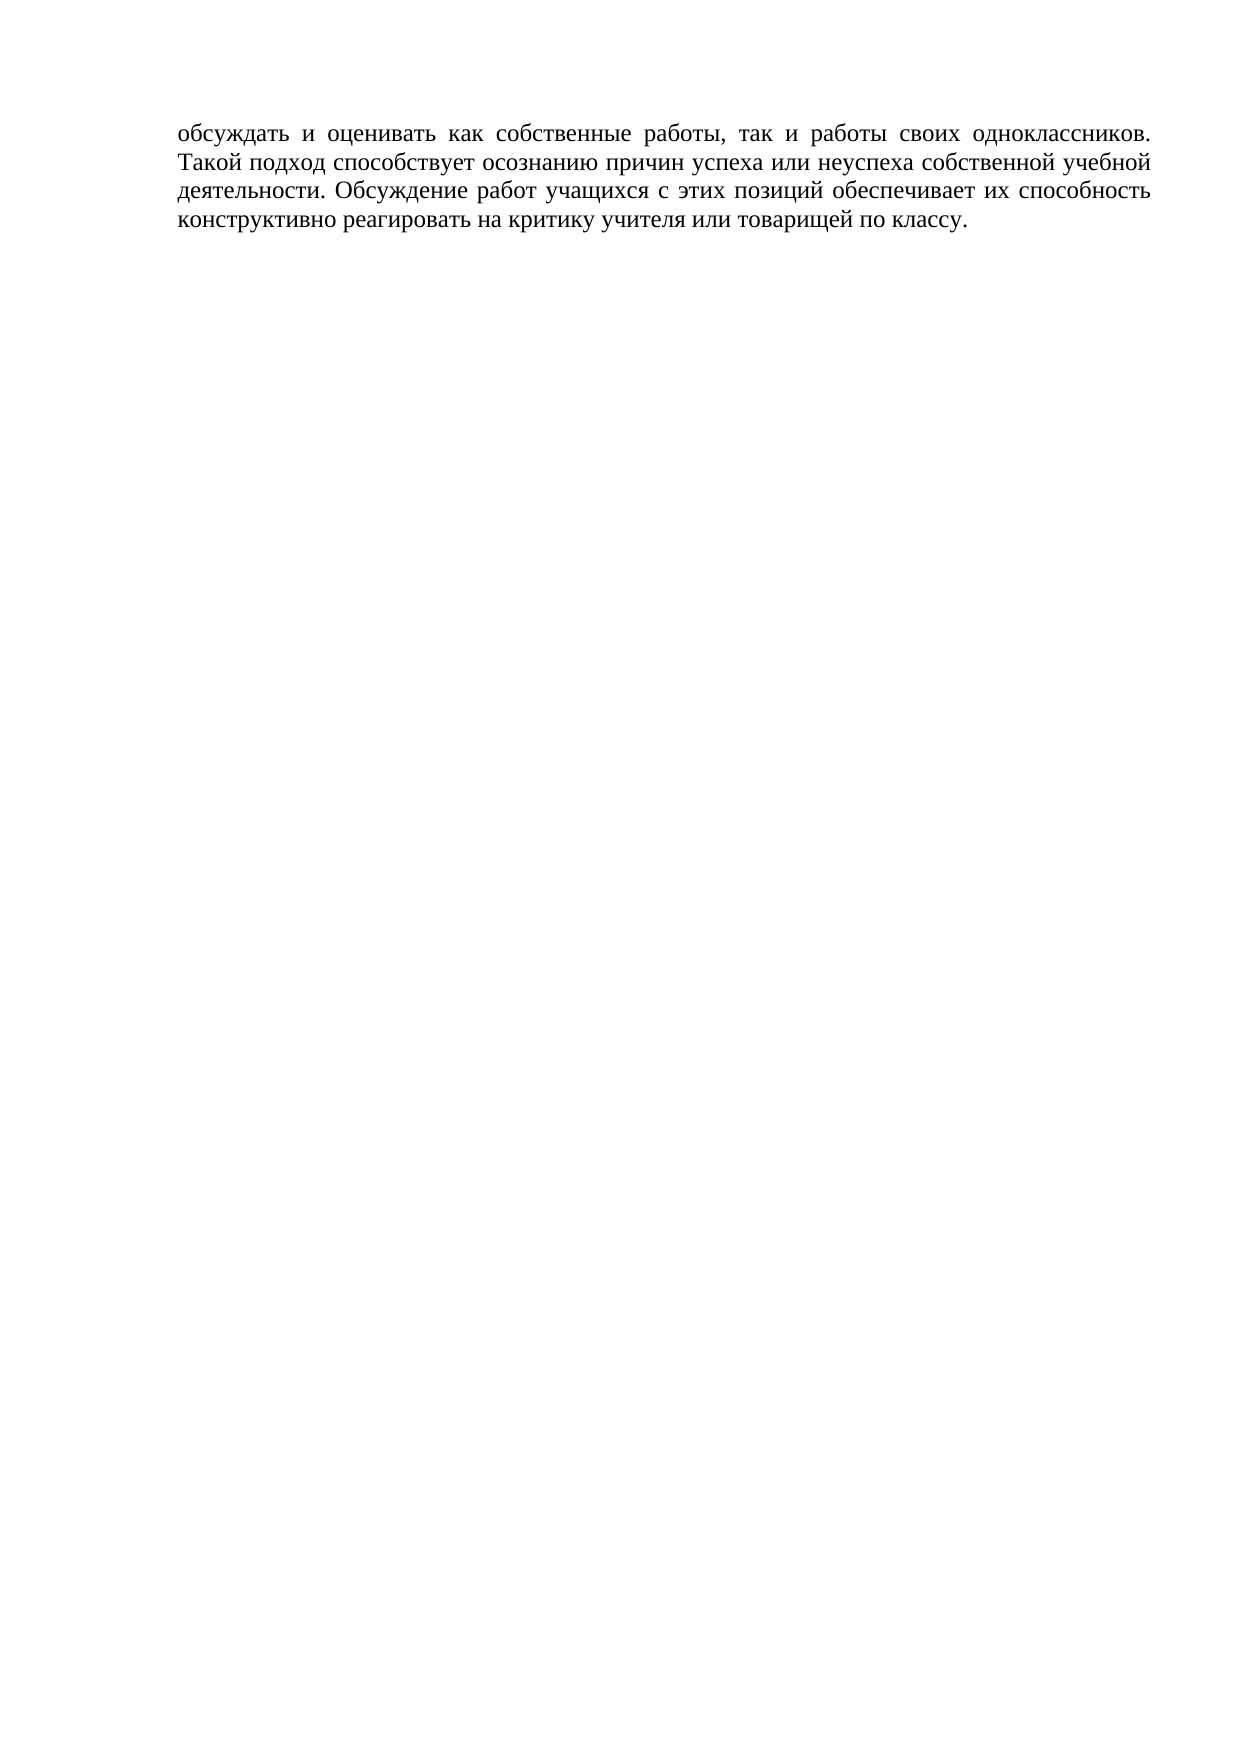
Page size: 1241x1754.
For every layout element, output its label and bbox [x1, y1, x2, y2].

text [177, 118, 1152, 233]
